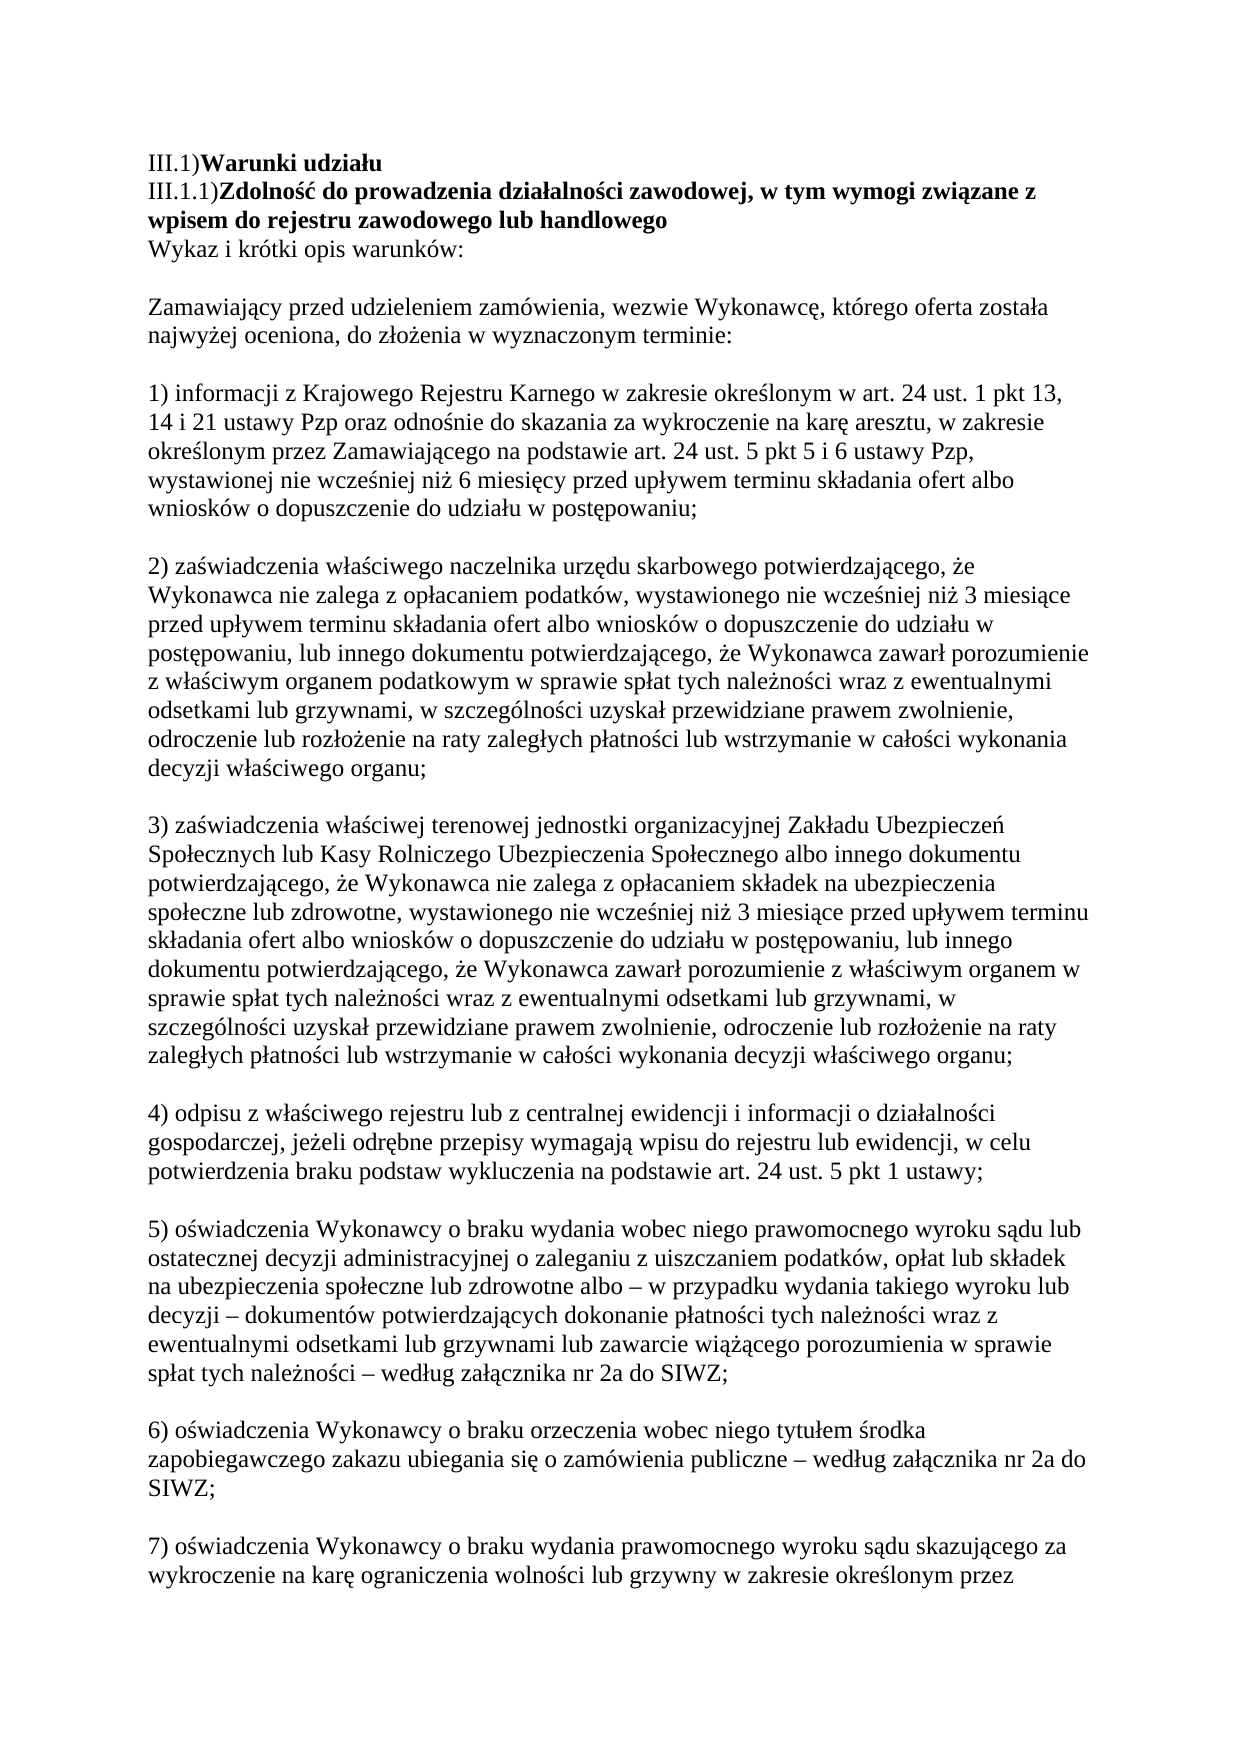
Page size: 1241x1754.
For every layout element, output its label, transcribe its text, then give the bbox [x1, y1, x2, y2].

text 6) oświadczenia Wykonawcy o braku orzeczenia wobec niego tytułem środka zapobiegawczego zakazu ubiegania się o zamówienia publiczne – według załącznika nr 2a do SIWZ; [148, 1416, 1093, 1502]
text III.1.1)Zdolność do prowadzenia działalności zawodowej, w tym wymogi związane z wpisem do rejestru zawodowego lub handlowego [148, 176, 1093, 234]
text Zamawiający przed udzieleniem zamówienia, wezwie Wykonawcę, którego oferta została najwyżej oceniona, do złożenia w wyznaczonym terminie: [148, 292, 1093, 349]
text Wykaz i krótki opis warunków: [148, 234, 1093, 263]
text 4) odpisu z właściwego rejestru lub z centralnej ewidencji i informacji o działalności gospodarczej, jeżeli odrębne przepisy wymagają wpisu do rejestru lub ewidencji, w celu potwierdzenia braku podstaw wykluczenia na podstawie art. 24 ust. 5 pkt 1 ustawy; [148, 1098, 1093, 1185]
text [148, 1531, 1093, 1588]
text III.1)Warunki udziału [148, 148, 1093, 176]
text 1) informacji z Krajowego Rejestru Karnego w zakresie określonym w art. 24 ust. 1 pkt 13, 14 i 21 ustawy Pzp oraz odnośnie do skazania za wykroczenie na karę aresztu, w zakresie określonym przez Zamawiającego na podstawie art. 24 ust. 5 pkt 5 i 6 ustawy Pzp, wystawionej nie wcześniej niż 6 miesięcy przed upływem terminu składania ofert albo wniosków o dopuszczenie do udziału w postępowaniu; [148, 378, 1093, 522]
text 5) oświadczenia Wykonawcy o braku wydania wobec niego prawomocnego wyroku sądu lub ostatecznej decyzji administracyjnej o zaleganiu z uiszczaniem podatków, opłat lub składek na ubezpieczenia społeczne lub zdrowotne albo – w przypadku wydania takiego wyroku lub decyzji – dokumentów potwierdzających dokonanie płatności tych należności wraz z ewentualnymi odsetkami lub grzywnami lub zawarcie wiążącego porozumienia w sprawie spłat tych należności – według załącznika nr 2a do SIWZ; [148, 1214, 1093, 1386]
text 2) zaświadczenia właściwego naczelnika urzędu skarbowego potwierdzającego, że Wykonawca nie zalega z opłacaniem podatków, wystawionego nie wcześniej niż 3 miesiące przed upływem terminu składania ofert albo wniosków o dopuszczenie do udziału w postępowaniu, lub innego dokumentu potwierdzającego, że Wykonawca zawarł porozumienie z właściwym organem podatkowym w sprawie spłat tych należności wraz z ewentualnymi odsetkami lub grzywnami, w szczególności uzyskał przewidziane prawem zwolnienie, odroczenie lub rozłożenie na raty zaległych płatności lub wstrzymanie w całości wykonania decyzji właściwego organu; [148, 551, 1093, 781]
text 3) zaświadczenia właściwej terenowej jednostki organizacyjnej Zakładu Ubezpieczeń Społecznych lub Kasy Rolniczego Ubezpieczenia Społecznego albo innego dokumentu potwierdzającego, że Wykonawca nie zalega z opłacaniem składek na ubezpieczenia społeczne lub zdrowotne, wystawionego nie wcześniej niż 3 miesiące przed upływem terminu składania ofert albo wniosków o dopuszczenie do udziału w postępowaniu, lub innego dokumentu potwierdzającego, że Wykonawca zawarł porozumienie z właściwym organem w sprawie spłat tych należności wraz z ewentualnymi odsetkami lub grzywnami, w szczególności uzyskał przewidziane prawem zwolnienie, odroczenie lub rozłożenie na raty zaległych płatności lub wstrzymanie w całości wykonania decyzji właściwego organu; [148, 811, 1093, 1069]
